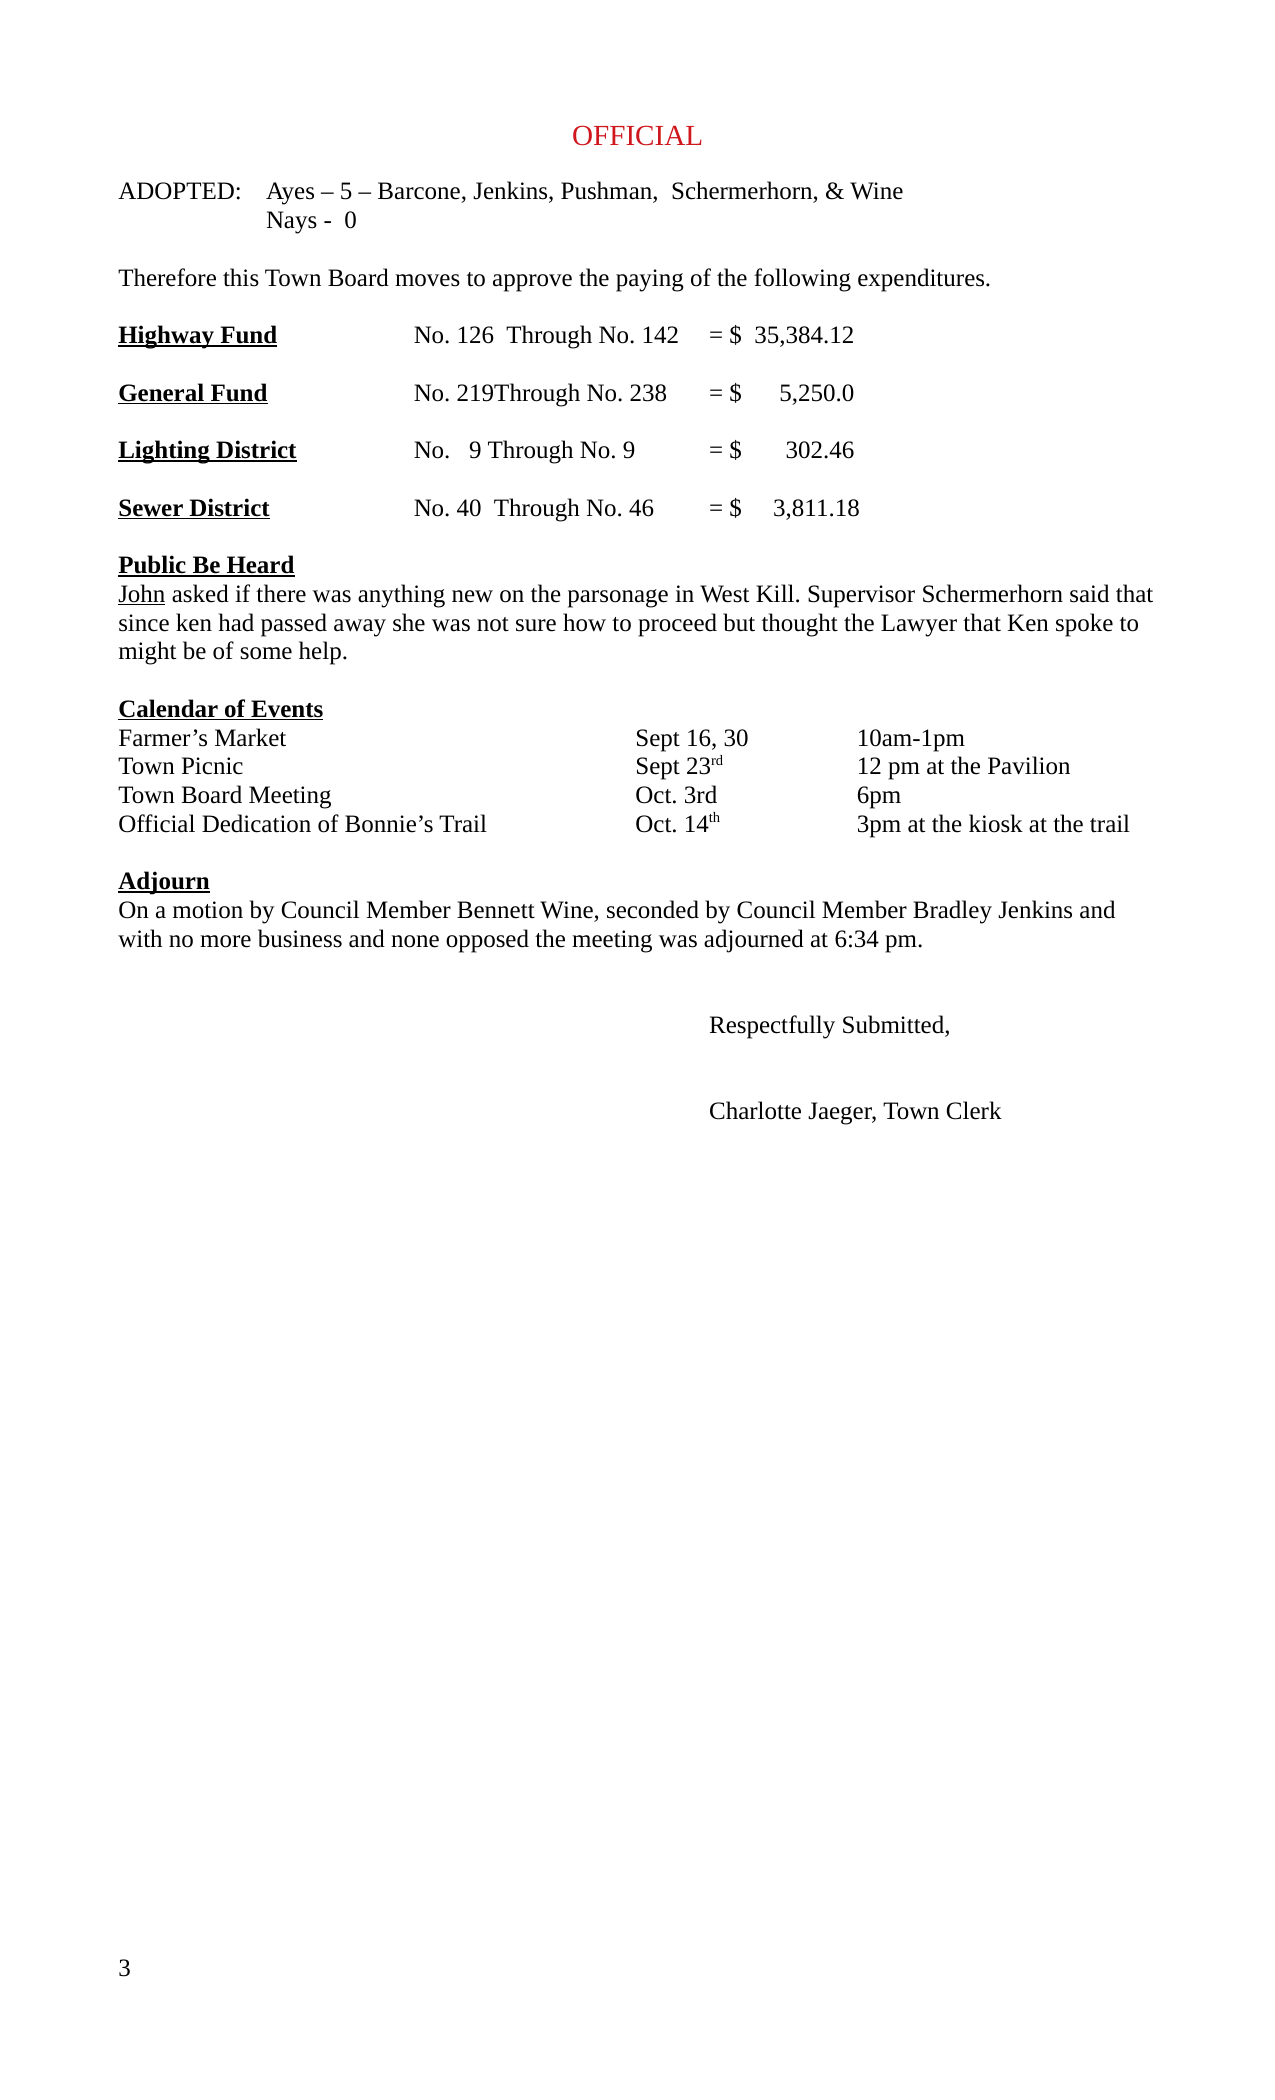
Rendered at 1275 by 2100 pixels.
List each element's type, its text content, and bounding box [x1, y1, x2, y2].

text Sewer District No. 40 Through No. 46 = $ 3,811.18 [118, 493, 1157, 521]
text Lighting District No. 9 Through No. 9 = $ 302.46 [118, 435, 1157, 464]
text On a motion by Council Member Bennett Wine, seconded by Council Member Bradley Jenkins and with no more business and none opposed the meeting was adjourned at 6:34 pm. [118, 895, 1157, 953]
text John asked if there was anything new on the parsonage in West Kill. Supervisor Schermerhorn said that since ken had passed away she was not sure how to proceed but thought the Lawyer that Ken spoke to might be of some help. [118, 579, 1157, 665]
text General Fund No. 219Through No. 238 = $ 5,250.0 [118, 378, 1157, 406]
text Therefore this Town Board moves to approve the paying of the following expenditures. [118, 263, 1157, 291]
text Town Picnic Sept 23rd 12 pm at the Pavilion [118, 751, 1157, 780]
text Nays - 0 [118, 205, 1157, 234]
text Farmer’s Market Sept 16, 30 10am-1pm [118, 723, 1157, 751]
text ADOPTED: Ayes – 5 – Barcone, Jenkins, Pushman, Schermerhorn, & Wine [118, 176, 1157, 205]
text Adjourn [118, 866, 1157, 895]
text Calendar of Events [118, 694, 1157, 723]
text Respectfully Submitted, [118, 1010, 1157, 1039]
text Highway Fund No. 126 Through No. 142 = $ 35,384.12 [118, 320, 1157, 349]
text Public Be Heard [118, 550, 1157, 579]
text Charlotte Jaeger, Town Clerk [118, 1096, 1157, 1125]
text Town Board Meeting Oct. 3rd 6pm [118, 780, 1157, 809]
text Official Dedication of Bonnie’s Trail Oct. 14th 3pm at the kiosk at the trail [118, 809, 1157, 838]
